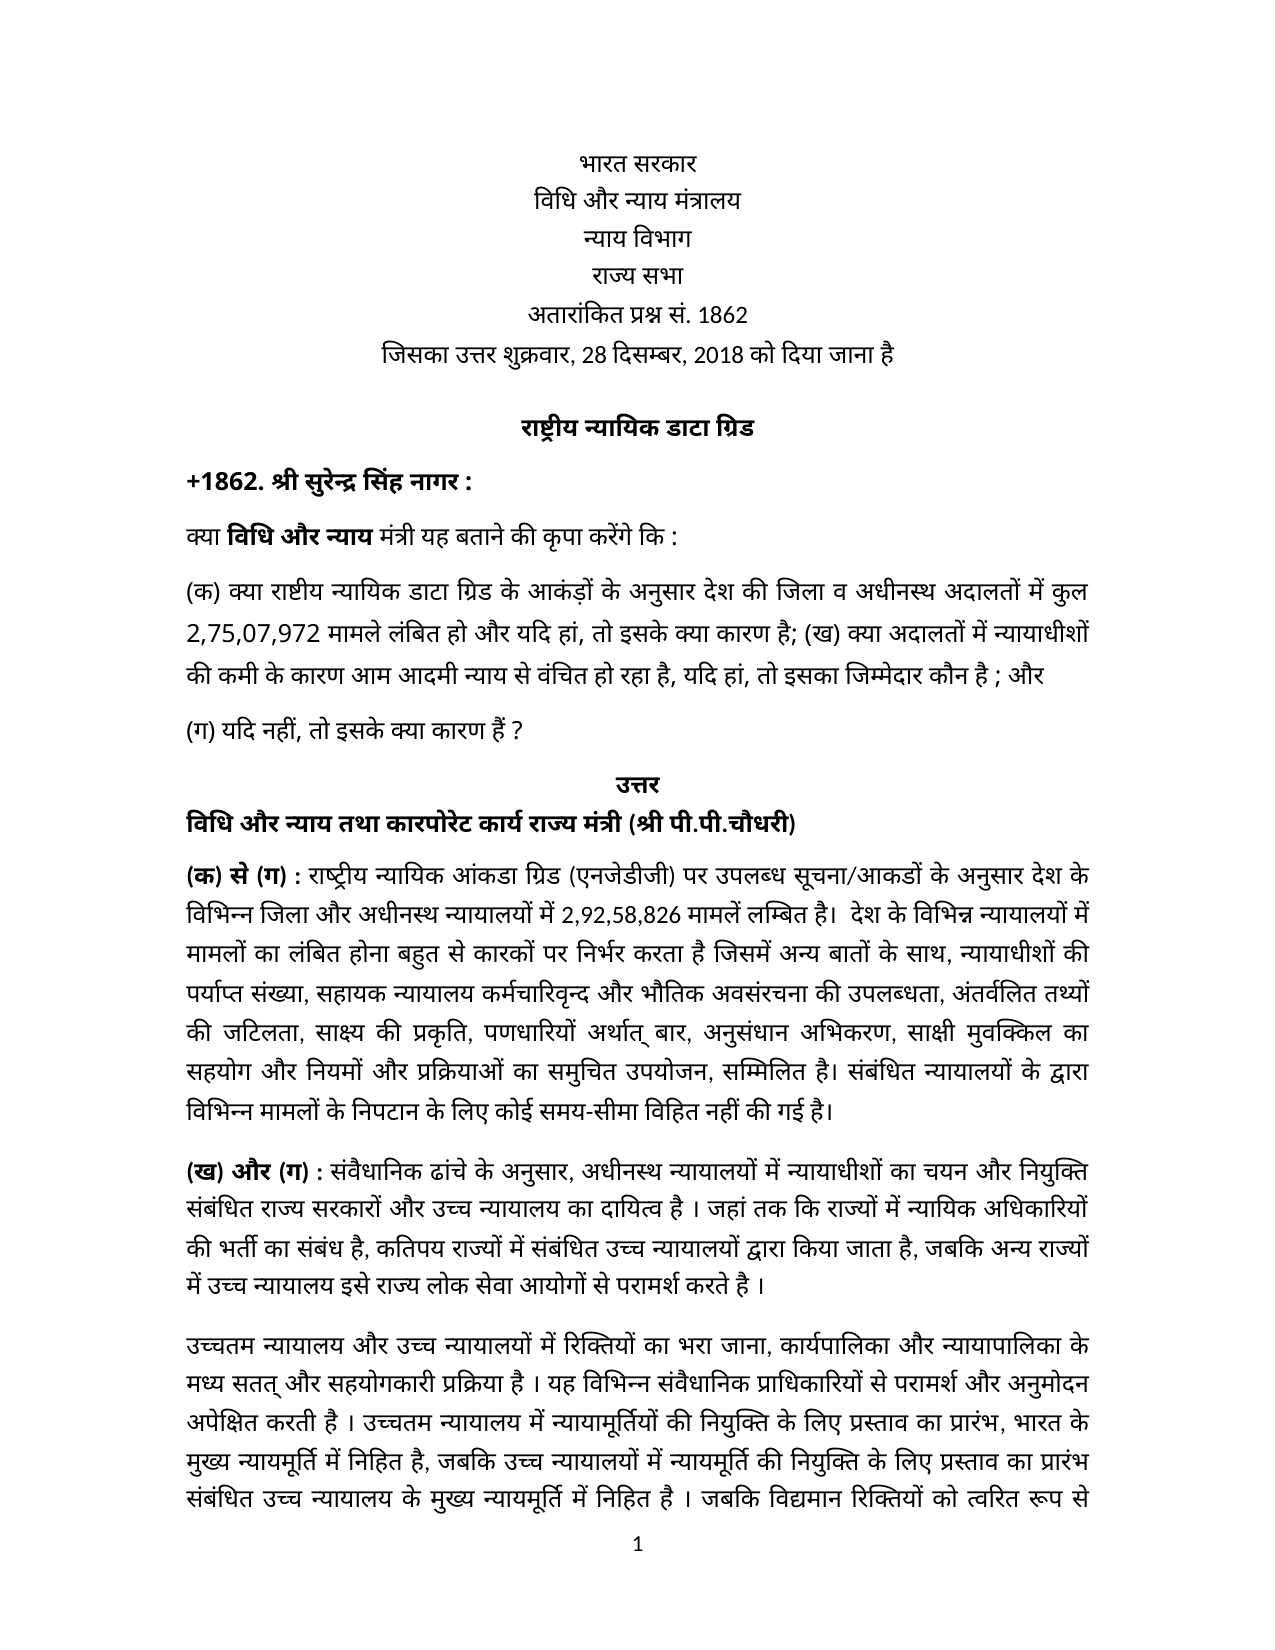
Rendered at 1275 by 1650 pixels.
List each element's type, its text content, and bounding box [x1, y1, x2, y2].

text विधि और न्‍याय तथा कारपोरेट कार्य राज्य मंत्री (श्री पी.पी.चौधरी) [186, 808, 1089, 842]
text (क) क्या राष्टीय न्यायिक डाटा ग्रिड के आकंड़ों के अनुसार देश की जिला व अधीनस्थ अदालतों में कुल 2,75,07,972 मामले लंबित हो और यदि हां, तो इसके क्या कारण है; (ख) क्या अदालतों में न्यायाधीशों की कमी के कारण आम आदमी न्याय से वंचित हो रहा है, यदि हां, तो इसका जिम्मेदार कौन है ; और [186, 574, 1089, 695]
text भारत सरकार [186, 150, 1089, 183]
text (ख) और (ग) : संवैधानिक ढांचे के अनुसार, अधीनस्‍थ न्‍यायालयों में न्‍यायाधीशों का चयन और नियुक्‍ति संबंधित राज्‍य सरकारों और उच्‍च न्‍यायालय का दायित्‍व है । जहां तक कि राज्‍यों में न्‍यायिक अधिकारियों की भर्ती का संबंध है, कतिपय राज्‍यों में संबंधित उच्‍च न्‍यायालयों द्वारा किया जाता है, जबकि अन्‍य राज्‍यों में उच्‍च न्‍यायालय इसे राज्‍य लोक सेवा आयोगों से परामर्श करते है । [186, 1156, 1089, 1305]
text उत्तर [186, 771, 1089, 803]
text विधि और न्याय मंत्रालय [186, 187, 1089, 220]
text (ग) यदि नहीं, तो इसके क्या कारण हैं ? [186, 713, 1089, 750]
text अतारांकित प्रश्न सं. 1862 [186, 299, 1089, 334]
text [186, 1330, 1089, 1518]
text जिसका उत्तर शुक्रवार, 28 दिसम्बर, 2018 को दिया जाना है [186, 339, 1089, 374]
text न्याय विभाग [186, 225, 1089, 257]
text +1862. श्री सुरेन्द्र सिंह नागर : [186, 464, 1089, 501]
text (क) से (ग) : राष्‍ट्रीय न्‍यायिक आंकडा ग्रिड (एनजेडीजी) पर उपलब्‍ध सूचना/आकडों के अनुसार देश के विभिन्‍न जिला और अधीनस्‍थ न्‍यायालयों में 2,92,58,826 मामलें लम्‍बित है। देश के विभिन्न न्‍यायालयों में मामलों का लंबित होना बहुत से कारकों पर निर्भर करता है जिसमें अन्‍य बातों के साथ, न्‍यायाधीशों की पर्याप्‍त संख्‍या, सहायक न्‍यायालय कर्मचारिवृन्‍द और भौतिक अवसंरचना की उपलब्‍धता, अंतर्वलित तथ्‍यों की जटिलता, साक्ष्‍य की प्रकृति, पणधारियों अर्थात् बार, अनुसंधान अभिकरण, साक्षी मुवक्‍किल का सहयोग और नियमों और प्रक्रियाओं का समुचित उपयोजन, सम्‍मिलित है। संबंधित न्‍यायालयों के द्वारा विभिन्‍न मामलों के निपटान के लिए कोई समय-सीमा विहित नहीं की गई है। [186, 860, 1089, 1130]
text क्या विधि और न्याय मंत्री यह बताने की कृपा करेंगे कि : [186, 519, 1089, 556]
text राष्ट्रीय न्यायिक डाटा ग्रिड [186, 414, 1089, 446]
text राज्य सभा [186, 262, 1089, 295]
